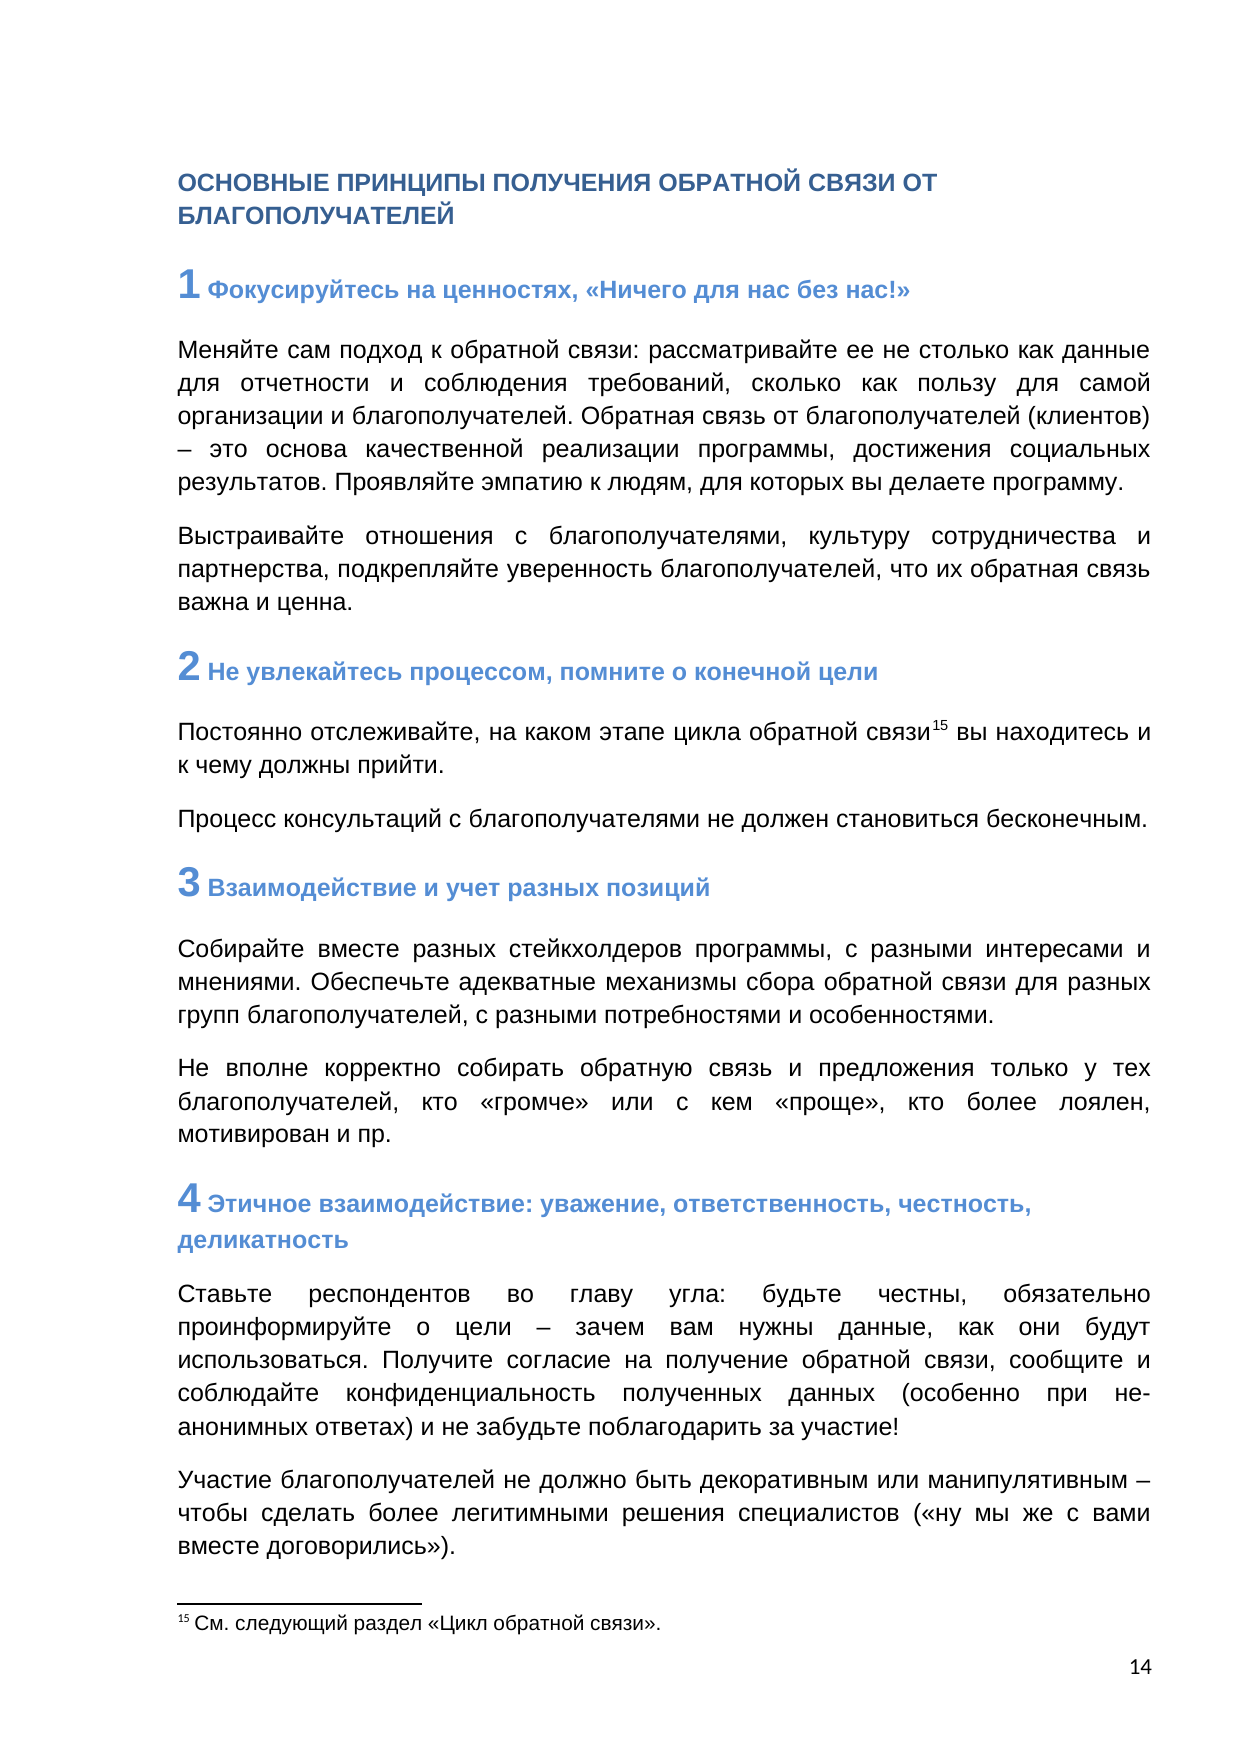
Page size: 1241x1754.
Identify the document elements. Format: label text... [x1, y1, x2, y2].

text Меняйте сам подход к обратной связи: рассматривайте ее не столько как данные для отчетности и соблюдения требований, сколько как пользу для самой организации и благополучателей. Обратная связь от благополучателей (клиентов) – это основа качественной реализации программы, достижения социальных результатов. Проявляйте эмпатию к людям, для которых вы делаете программу. [177, 335, 1152, 496]
subtitle ОСНОВНЫЕ ПРИНЦИПЫ ПОЛУЧЕНИЯ ОБРАТНОЙ СВЯЗИ ОТ БЛАГОПОЛУЧАТЕЛЕЙ [177, 168, 1152, 230]
text Участие благополучателей не должно быть декоративным или манипулятивным – чтобы сделать более легитимными решения специалистов («ну мы же с вами вместе договорились»). [177, 1465, 1152, 1560]
text Собирайте вместе разных стейкхолдеров программы, с разными интересами и мнениями. Обеспечьте адекватные механизмы сбора обратной связи для разных групп благополучателей, с разными потребностями и особенностями. [177, 933, 1152, 1028]
text 2 Не увлекайтесь процессом, помните о конечной цели [177, 641, 1152, 689]
text Ставьте респондентов во главу угла: будьте честны, обязательно проинформируйте о цели – зачем вам нужны данные, как они будут использоваться. Получите согласие на получение обратной связи, сообщите и соблюдайте конфиденциальность полученных данных (особенно при не-анонимных ответах) и не забудьте поблагодарить за участие! [177, 1279, 1152, 1440]
text Постоянно отслеживайте, на каком этапе цикла обратной связи вы находитесь и к чему должны прийти. [177, 717, 1152, 779]
text Не вполне корректно собирать обратную связь и предложения только у тех благополучателей, кто «громче» или с кем «проще», кто более лоялен, мотивирован и пр. [177, 1053, 1152, 1148]
text 1 Фокусируйтесь на ценностях, «Ничего для нас без нас!» [177, 259, 1152, 307]
text Процесс консультаций с благополучателями не должен становиться бесконечным. [177, 804, 1152, 832]
text Выстраивайте отношения с благополучателями, культуру сотрудничества и партнерства, подкрепляйте уверенность благополучателей, что их обратная связь важна и ценна. [177, 521, 1152, 616]
text 4 Этичное взаимодействие: уважение, ответственность, честность, деликатность [177, 1173, 1152, 1254]
text 3 Взаимодействие и учет разных позиций [177, 858, 1152, 906]
